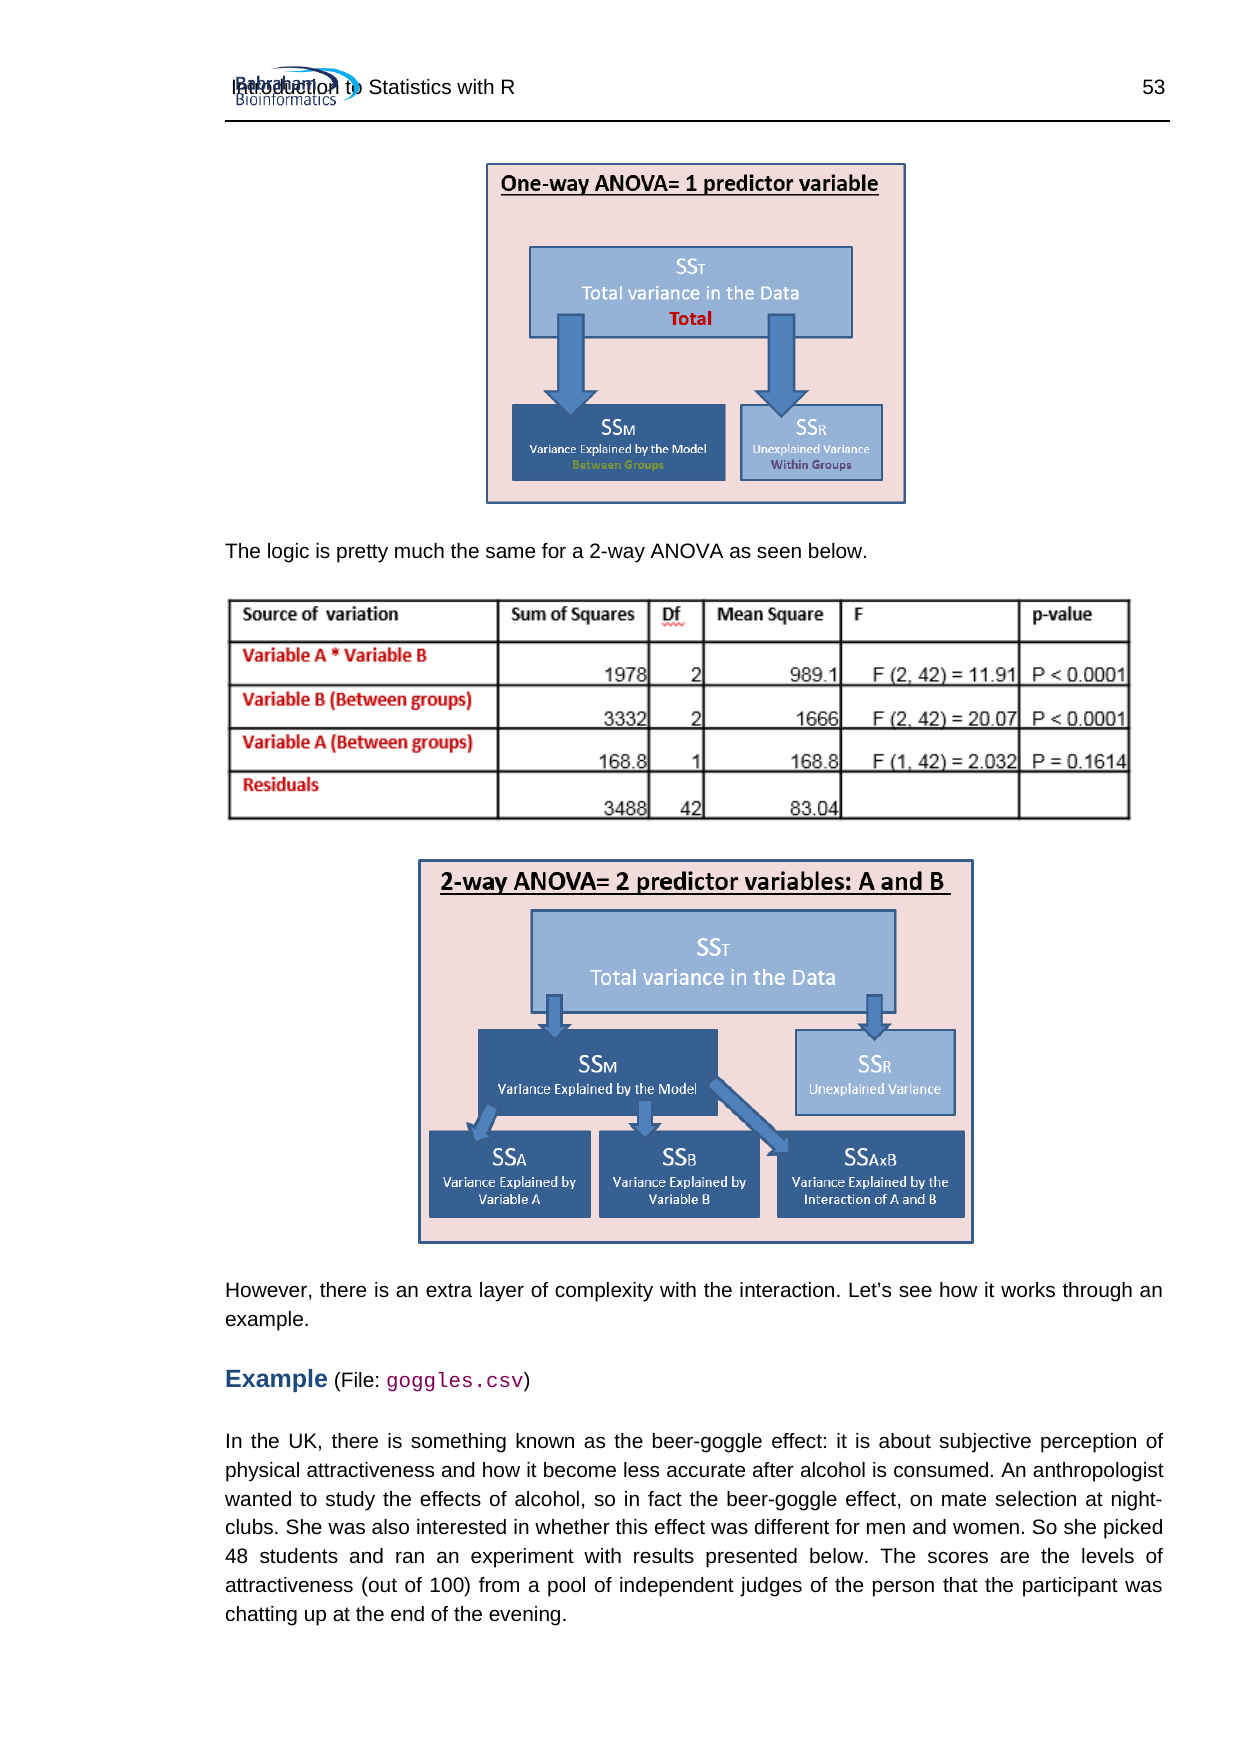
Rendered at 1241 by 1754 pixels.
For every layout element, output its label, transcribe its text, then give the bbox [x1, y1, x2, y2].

picture [484, 161, 907, 505]
picture [416, 857, 975, 1245]
text Example (File: goggles.csv) [225, 1364, 1165, 1394]
picture [225, 596, 1134, 824]
picture [228, 62, 362, 110]
text However, there is an extra layer of complexity with the interaction. Let’s see how it works through an example. [225, 1278, 1165, 1331]
text In the UK, there is something known as the beer-goggle effect: it is about subjective perception of physical attractiveness and how it become less accurate after alcohol is consumed. An anthropologist wanted to study the effects of alcohol, so in fact the beer-goggle effect, on mate selection at night-clubs. She was also interested in whether this effect was different for men and women. So she picked 48 students and ran an experiment with results presented below. The scores are the levels of attractiveness (out of 100) from a pool of independent judges of the person that the participant was chatting up at the end of the evening. [225, 1429, 1165, 1625]
text The logic is pretty much the same for a 2-way ANOVA as seen below. [225, 538, 1165, 562]
